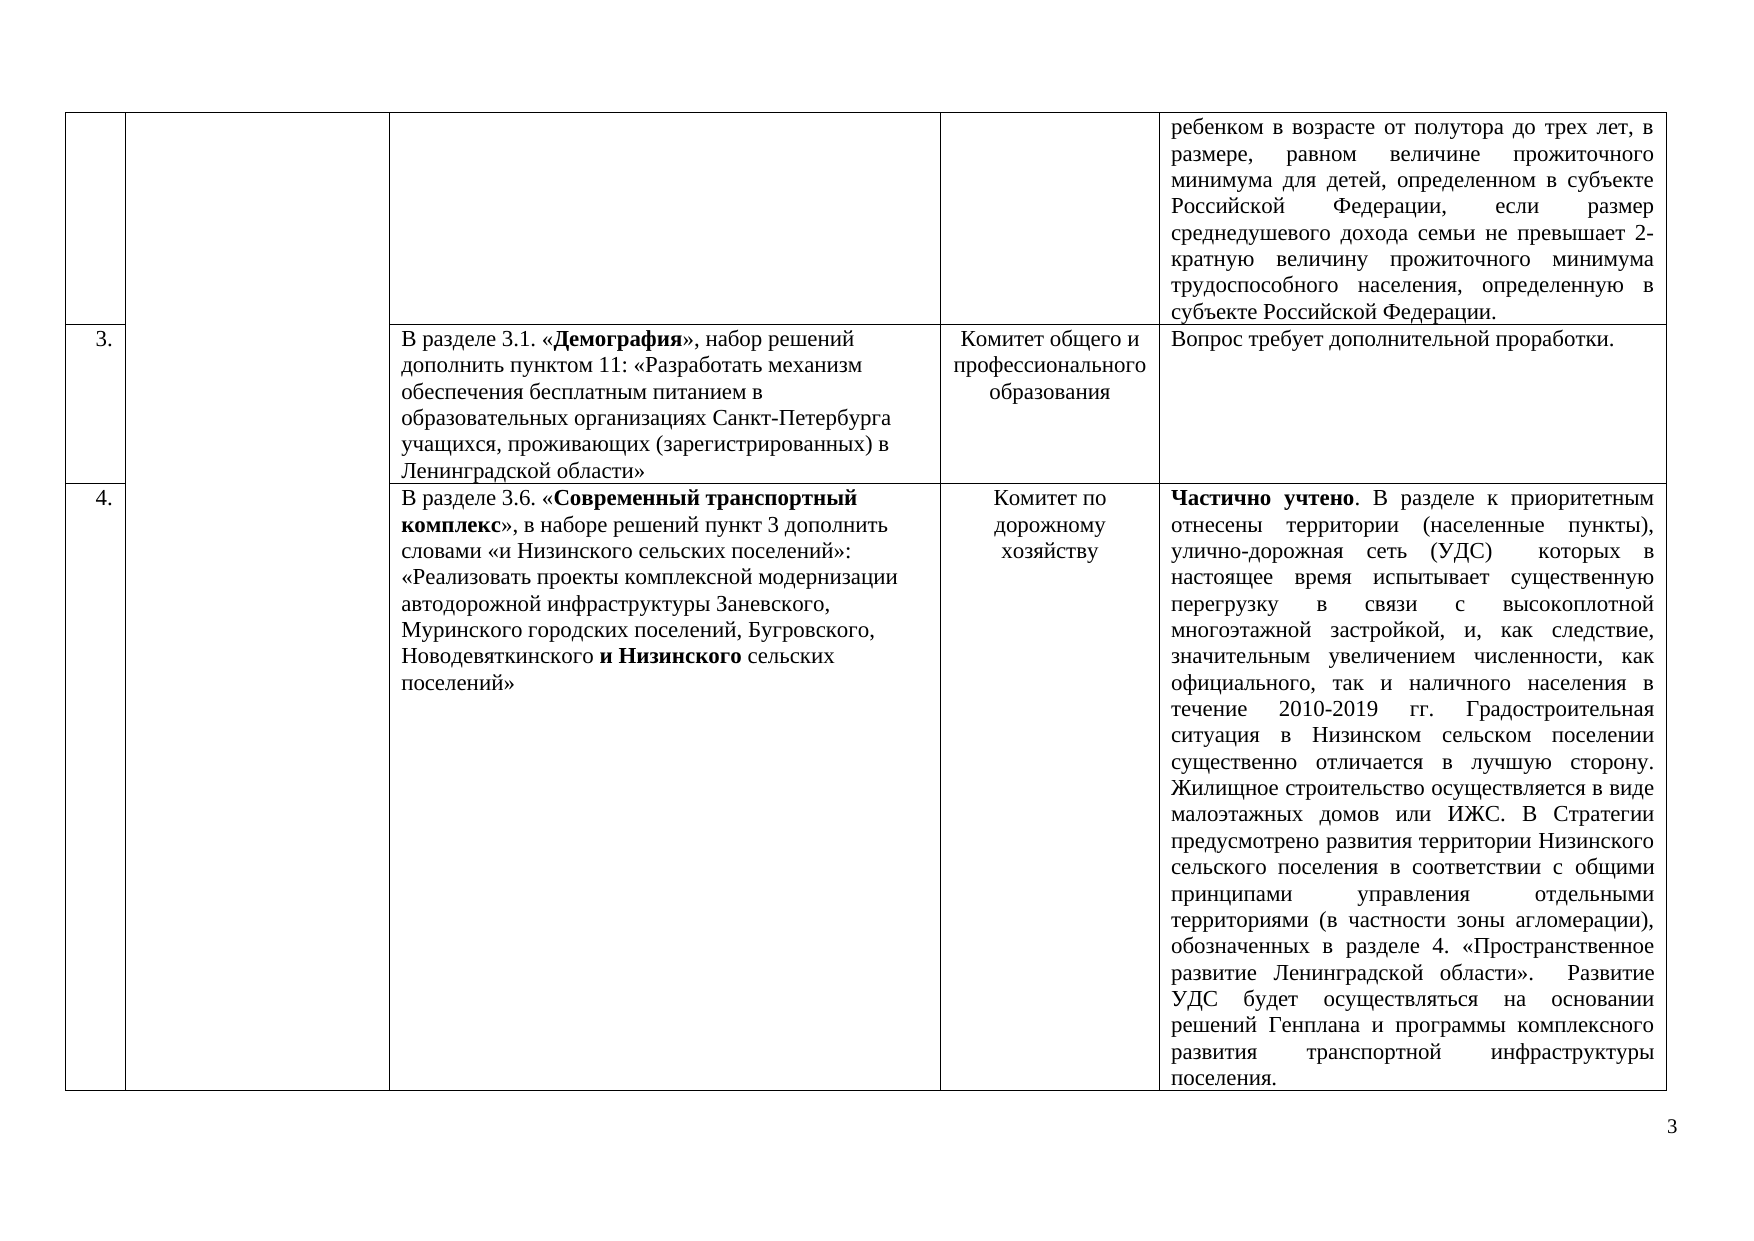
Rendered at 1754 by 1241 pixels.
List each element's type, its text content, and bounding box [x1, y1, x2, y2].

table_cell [941, 113, 1159, 324]
table_cell Комитет по дорожному хозяйству [941, 484, 1159, 1090]
table_cell Частично учтено. В разделе к приоритетным отнесены территории (населенные пункты), улично-дорожная сеть (УДС) которых в настоящее время испытывает существенную перегрузку в связи с высокоплотной многоэтажной застройкой, и, как следствие, значительным увеличением численности, как официального, так и наличного населения в течение 2010-2019 гг. Градостроительная ситуация в Низинском сельском поселении существенно отличается в лучшую сторону. Жилищное строительство осуществляется в виде малоэтажных домов или ИЖС. В Стратегии предусмотрено развития территории Низинского сельского поселения в соответствии с общими принципами управления отдельными территориями (в частности зоны агломерации), обозначенных в разделе 4. «Пространственное развитие Ленинградской области». Развитие УДС будет осуществляться на основании решений Генплана и программы комплексного развития транспортной инфраструктуры поселения. [1160, 484, 1666, 1090]
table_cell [390, 113, 940, 324]
table_cell Вопрос требует дополнительной проработки. [1160, 325, 1666, 483]
table_cell [66, 113, 125, 324]
table_cell [66, 325, 125, 483]
table_cell [66, 484, 125, 1090]
table_cell Комитет общего и профессионального образования [941, 325, 1159, 483]
table_cell В разделе 3.6. «Современный транспортный комплекс», в наборе решений пункт 3 дополнить словами «и Низинского сельских поселений»: «Реализовать проекты комплексной модернизации автодорожной инфраструктуры Заневского, Муринского городских поселений, Бугровского, Новодевяткинского и Низинского сельских поселений» [390, 484, 940, 1090]
table_cell В разделе 3.1. «Демография», набор решений дополнить пунктом 11: «Разработать механизм обеспечения бесплатным питанием в образовательных организациях Санкт-Петербурга учащихся, проживающих (зарегистрированных) в Ленинградской области» [390, 325, 940, 483]
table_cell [1160, 113, 1666, 324]
